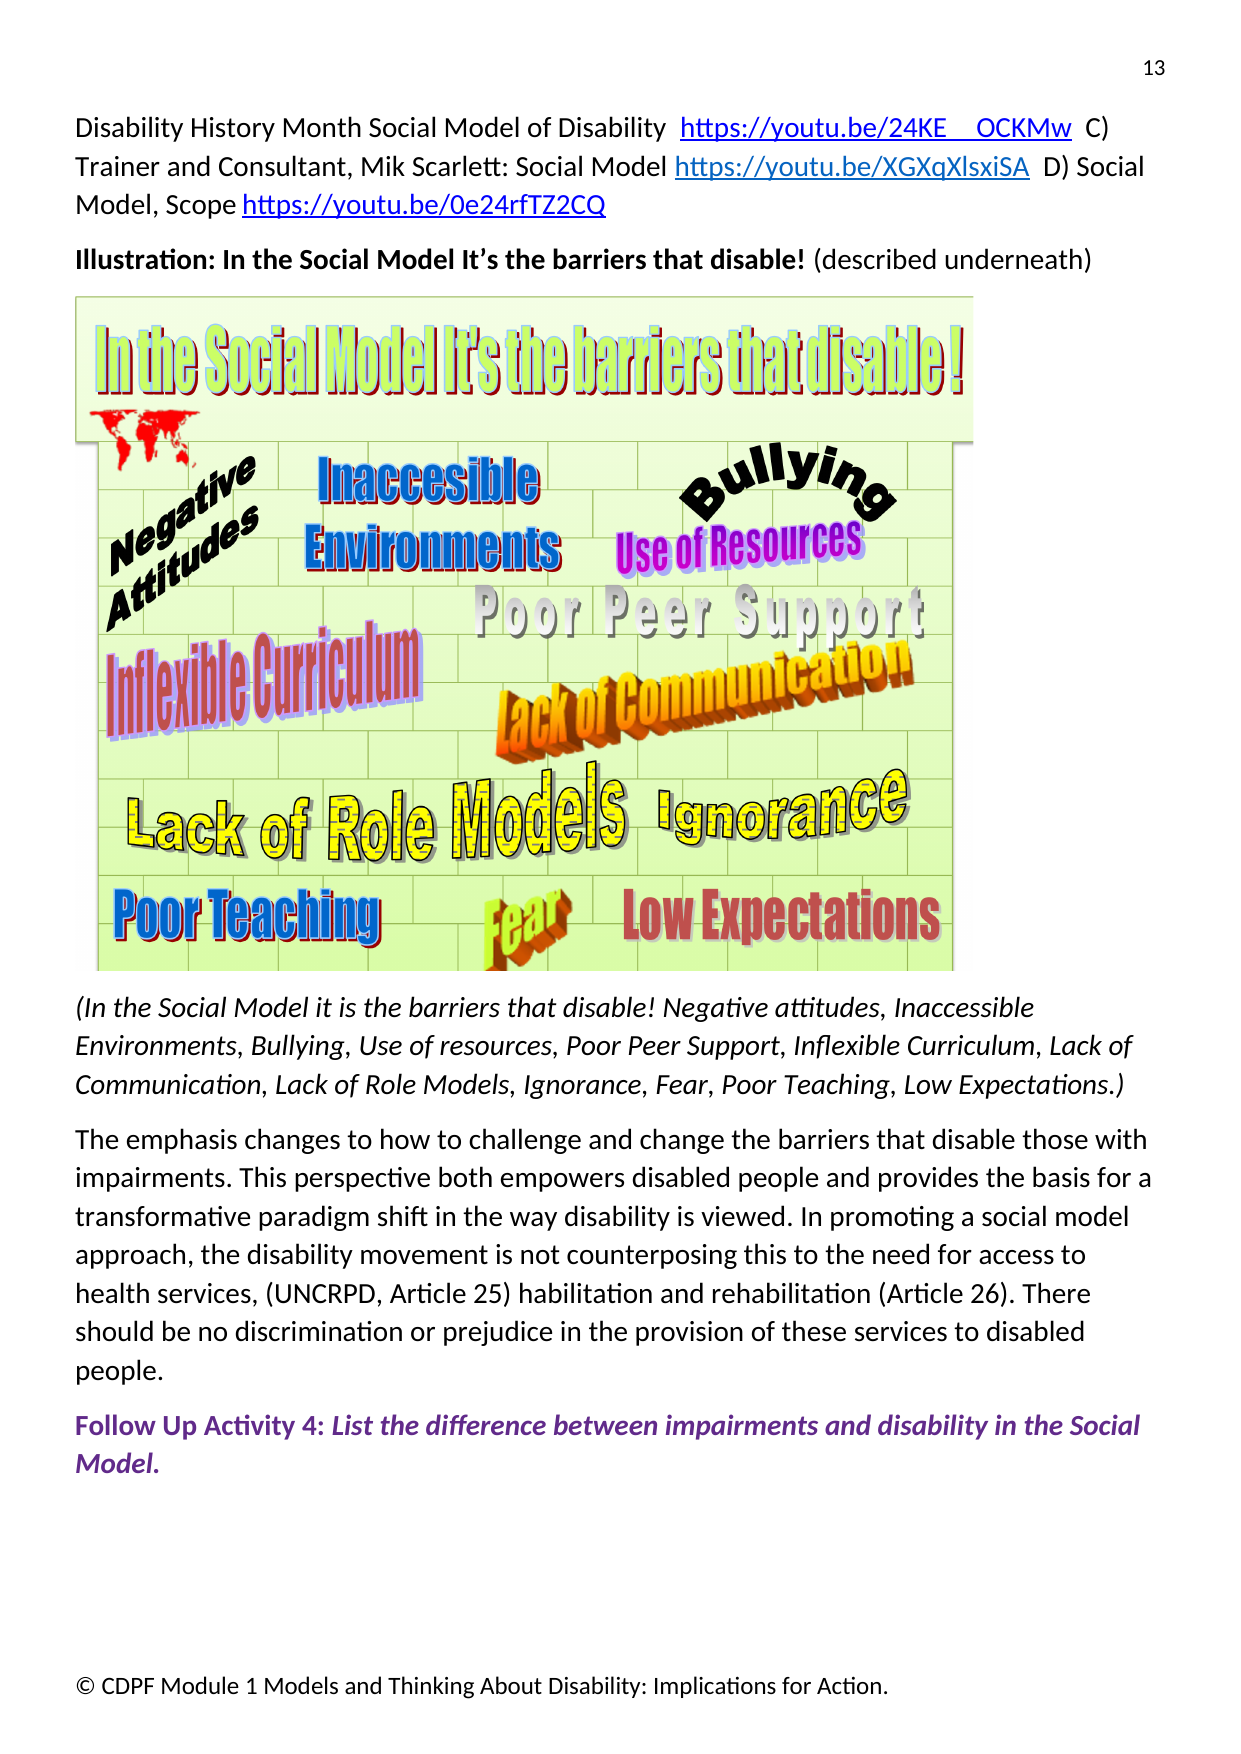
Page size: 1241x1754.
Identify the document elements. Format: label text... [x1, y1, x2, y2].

text Follow Up Activity 4: List the difference between impairments and disability in the Social Model. [75, 1407, 1165, 1481]
picture [75, 296, 974, 971]
text (In the Social Model it is the barriers that disable! Negative attitudes, Inaccessible Environments, Bullying, Use of resources, Poor Peer Support, Inflexible Curriculum, Lack of Communication, Lack of Role Models, Ignorance, Fear, Poor Teaching, Low Expectations.) [75, 989, 1165, 1101]
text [75, 109, 1165, 222]
text Illustration: In the Social Model It’s the barriers that disable! (described underneath) [75, 241, 1165, 277]
text The emphasis changes to how to challenge and change the barriers that disable those with impairments. This perspective both empowers disabled people and provides the basis for a transformative paradigm shift in the way disability is viewed. In promoting a social model approach, the disability movement is not counterposing this to the need for access to health services, (UNCRPD, Article 25) habilitation and rehabilitation (Article 26). There should be no discrimination or prejudice in the provision of these services to disabled people. [75, 1121, 1165, 1387]
